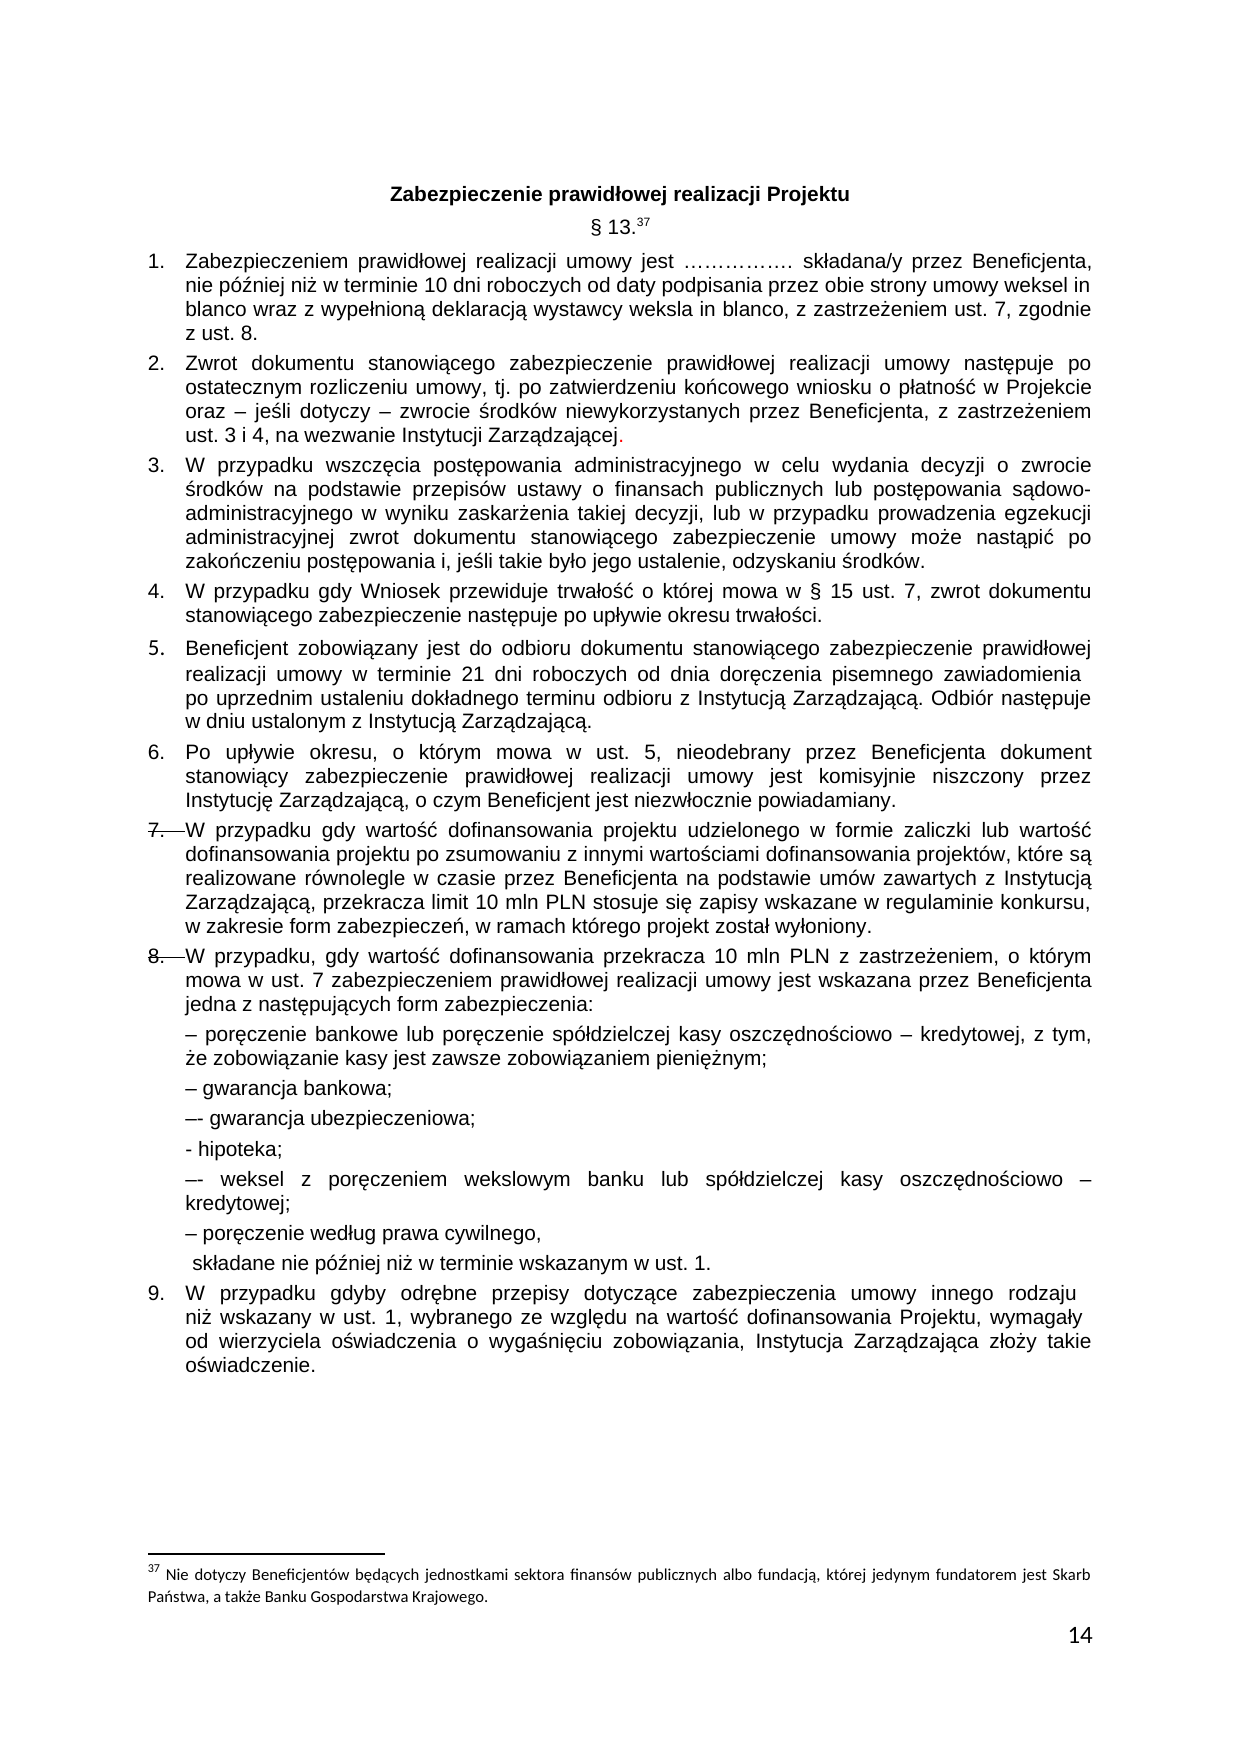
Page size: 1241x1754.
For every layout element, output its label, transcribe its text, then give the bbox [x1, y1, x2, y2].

list W przypadku gdyby odrębne przepisy dotyczące zabezpieczenia umowy innego rodzaju niż wskazany w ust. 1, wybranego ze względu na wartość dofinansowania Projektu, wymagały od wierzyciela oświadczenia o wygaśnięciu zobowiązania, Instytucja Zarządzająca złoży takie oświadczenie. [148, 1281, 1092, 1377]
list Beneficjent zobowiązany jest do odbioru dokumentu stanowiącego zabezpieczenie prawidłowej realizacji umowy w terminie 21 dni roboczych od dnia doręczenia pisemnego zawiadomienia po uprzednim ustaleniu dokładnego terminu odbioru z Instytucją Zarządzającą. Odbiór następuje w dniu ustalonym z Instytucją Zarządzającą. [148, 633, 1092, 733]
list Po upływie okresu, o którym mowa w ust. 5, nieodebrany przez Beneficjenta dokument stanowiący zabezpieczenie prawidłowej realizacji umowy jest komisyjnie niszczony przez Instytucję Zarządzającą, o czym Beneficjent jest niezwłocznie powiadamiany. [148, 739, 1092, 811]
text Zabezpieczenie prawidłowej realizacji Projektu [148, 181, 1092, 205]
text –- weksel z poręczeniem wekslowym banku lub spółdzielczej kasy oszczędnościowo – kredytowej; [185, 1167, 1092, 1214]
text składane nie później niż w terminie wskazanym w ust. 1. [148, 1251, 1092, 1275]
list Zabezpieczeniem prawidłowej realizacji umowy jest ……………. składana/y przez Beneficjenta, nie później niż w terminie 10 dni roboczych od daty podpisania przez obie strony umowy weksel in blanco wraz z wypełnioną deklaracją wystawcy weksla in blanco, z zastrzeżeniem ust. 7, zgodnie z ust. 8. [148, 249, 1092, 345]
text – poręczenie bankowe lub poręczenie spółdzielczej kasy oszczędnościowo – kredytowej, z tym, że zobowiązanie kasy jest zawsze zobowiązaniem pieniężnym; [185, 1022, 1092, 1070]
text - hipoteka; [185, 1136, 1092, 1160]
text –- gwarancja ubezpieczeniowa; [185, 1106, 1092, 1130]
list W przypadku gdy Wniosek przewiduje trwałość o której mowa w § 15 ust. 7, zwrot dokumentu stanowiącego zabezpieczenie następuje po upływie okresu trwałości. [148, 579, 1092, 627]
list W przypadku, gdy wartość dofinansowania przekracza 10 mln PLN z zastrzeżeniem, o którym mowa w ust. 7 zabezpieczeniem prawidłowej realizacji umowy jest wskazana przez Beneficjenta jedna z następujących form zabezpieczenia: [148, 944, 1092, 1016]
text – poręczenie według prawa cywilnego, [185, 1221, 1092, 1245]
text – gwarancja bankowa; [185, 1076, 1092, 1100]
text § 13. [148, 215, 1092, 239]
list W przypadku gdy wartość dofinansowania projektu udzielonego w formie zaliczki lub wartość dofinansowania projektu po zsumowaniu z innymi wartościami dofinansowania projektów, które są realizowane równolegle w czasie przez Beneficjenta na podstawie umów zawartych z Instytucją Zarządzającą, przekracza limit 10 mln PLN stosuje się zapisy wskazane w regulaminie konkursu, w zakresie form zabezpieczeń, w ramach którego projekt został wyłoniony. [148, 818, 1092, 937]
list Zwrot dokumentu stanowiącego zabezpieczenie prawidłowej realizacji umowy następuje po ostatecznym rozliczeniu umowy, tj. po zatwierdzeniu końcowego wniosku o płatność w Projekcie oraz – jeśli dotyczy – zwrocie środków niewykorzystanych przez Beneficjenta, z zastrzeżeniem ust. 3 i 4, na wezwanie Instytucji Zarządzającej. [148, 351, 1092, 447]
list W przypadku wszczęcia postępowania administracyjnego w celu wydania decyzji o zwrocie środków na podstawie przepisów ustawy o finansach publicznych lub postępowania sądowo-administracyjnego w wyniku zaskarżenia takiej decyzji, lub w przypadku prowadzenia egzekucji administracyjnej zwrot dokumentu stanowiącego zabezpieczenie umowy może nastąpić po zakończeniu postępowania i, jeśli takie było jego ustalenie, odzyskaniu środków. [148, 453, 1092, 573]
